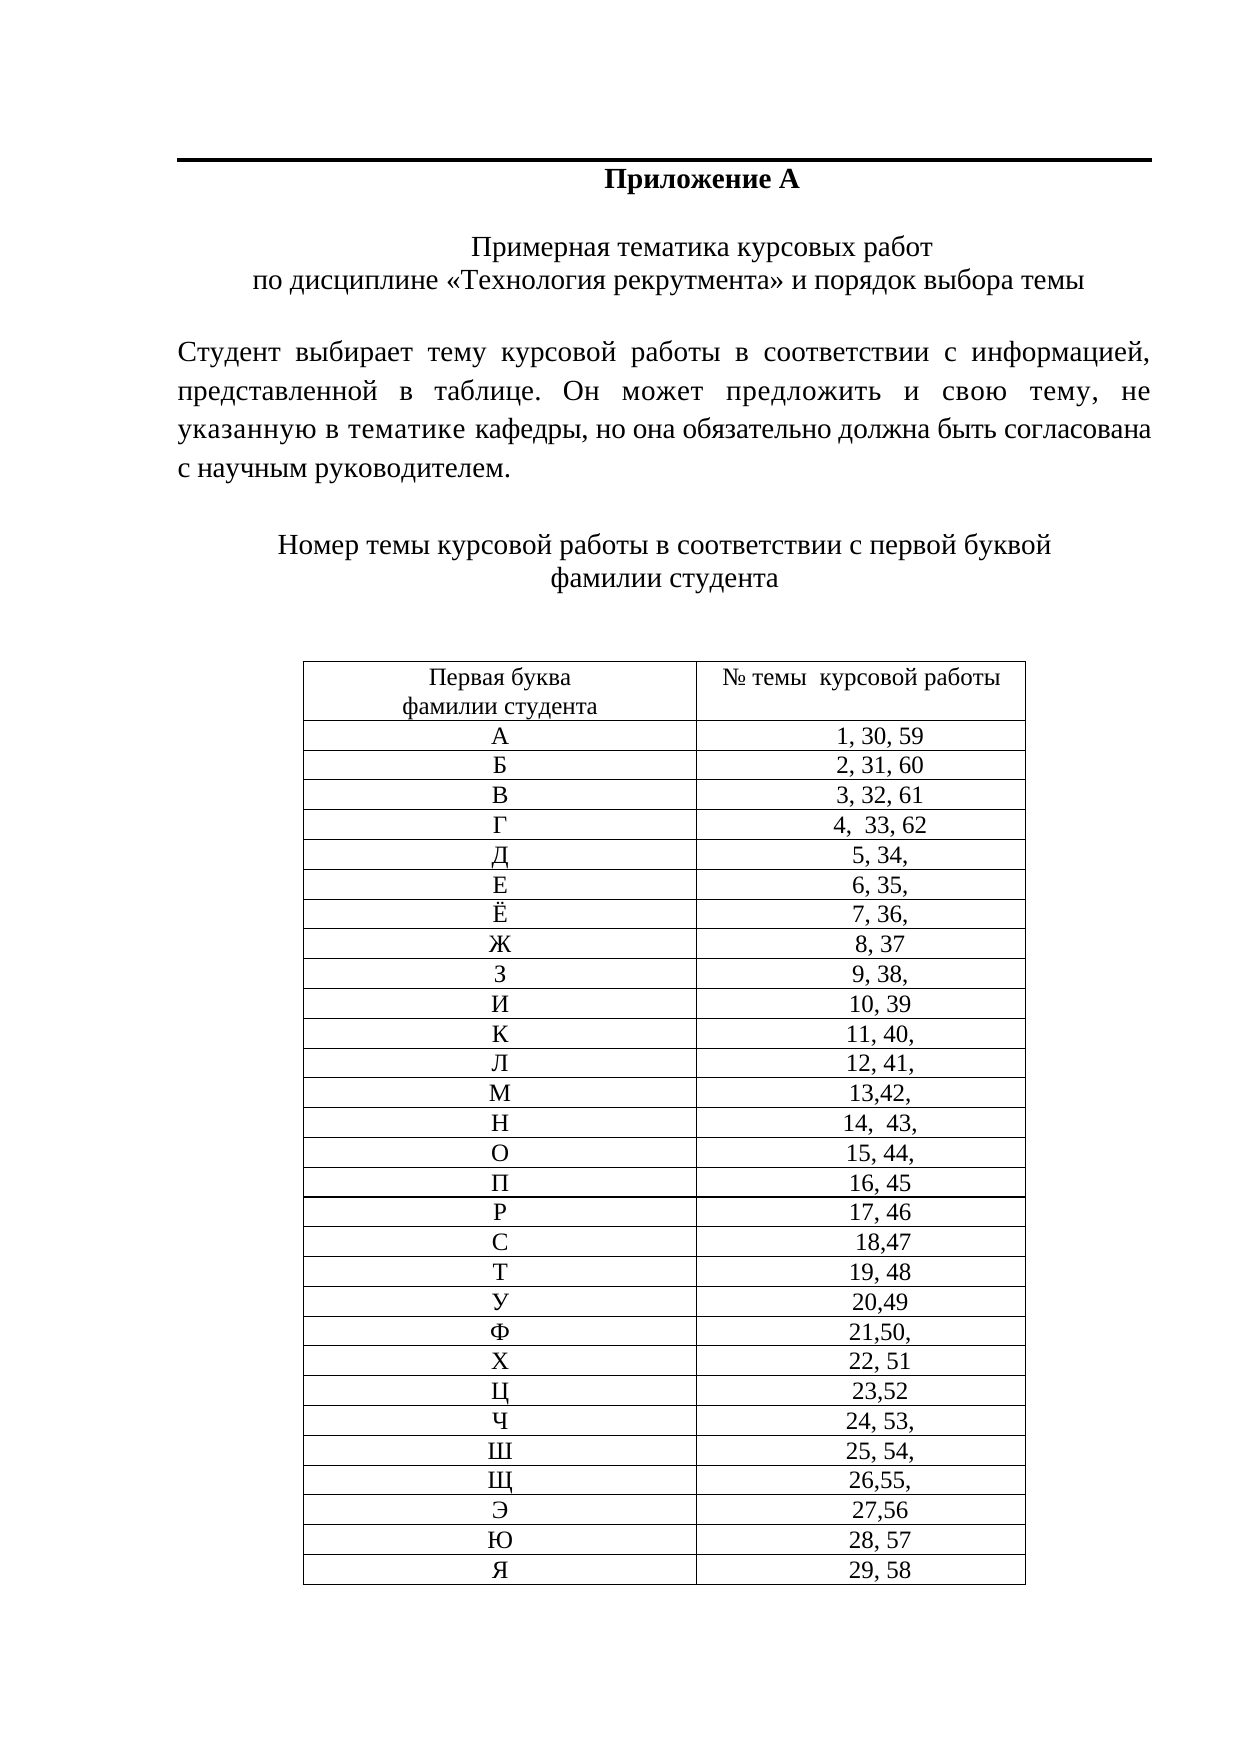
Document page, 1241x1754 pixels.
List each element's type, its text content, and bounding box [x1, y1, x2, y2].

table_cell Я [304, 1555, 696, 1584]
text по дисциплине «Технология рекрутмента» и порядок выбора темы [252, 262, 1152, 296]
text Студент выбирает тему курсовой работы в соответствии с информацией, представленной в таблице. Он может предложить и свою тему, не указанную в тематике кафедры, но она обязательно должна быть согласована с научным руководителем. [177, 334, 1152, 483]
table_cell 21,50, [697, 1317, 1025, 1345]
table_cell Ч [304, 1406, 696, 1435]
table_cell 26,55, [697, 1466, 1025, 1494]
table_cell 22, 51 [697, 1346, 1025, 1375]
text Примерная тематика курсовых работ [252, 229, 1152, 262]
table_cell Т [304, 1257, 696, 1286]
table_cell Ц [304, 1376, 696, 1405]
table_header Первая буква фамилии студента [304, 662, 696, 720]
table_cell И [304, 989, 696, 1018]
table_cell Э [304, 1495, 696, 1524]
table_cell 27,56 [697, 1495, 1025, 1524]
table_cell 9, 38, [697, 959, 1025, 988]
table_cell Ю [304, 1525, 696, 1554]
table_cell 15, 44, [697, 1138, 1025, 1167]
text Приложение А [252, 162, 1152, 195]
table_cell 13,42, [697, 1078, 1025, 1107]
table_cell Н [304, 1108, 696, 1137]
table_cell В [304, 780, 696, 809]
table_cell 23,52 [697, 1376, 1025, 1405]
table_cell 14, 43, [697, 1108, 1025, 1137]
table_header № темы курсовой работы [697, 662, 1025, 720]
table_cell О [304, 1138, 696, 1167]
table_cell 1, 30, 59 [697, 721, 1025, 749]
table_cell 4, 33, 62 [697, 810, 1025, 839]
table_cell К [304, 1019, 696, 1047]
table_cell 7, 36, [697, 900, 1025, 928]
table_cell 16, 45 [697, 1168, 1025, 1196]
table_cell 6, 35, [697, 870, 1025, 898]
table_cell 5, 34, [697, 840, 1025, 869]
table_cell Ж [304, 929, 696, 958]
table_cell Х [304, 1346, 696, 1375]
table_cell 8, 37 [697, 929, 1025, 958]
table_cell 2, 31, 60 [697, 751, 1025, 779]
table_cell 12, 41, [697, 1049, 1025, 1077]
table_cell Г [304, 810, 696, 839]
table_cell Щ [304, 1466, 696, 1494]
table_cell Д [304, 840, 696, 869]
table_cell 29, 58 [697, 1555, 1025, 1584]
table_cell С [304, 1227, 696, 1256]
table_cell Е [304, 870, 696, 898]
table_cell У [304, 1287, 696, 1316]
table_cell З [304, 959, 696, 988]
table_cell 19, 48 [697, 1257, 1025, 1286]
table_cell 20,49 [697, 1287, 1025, 1316]
table_cell Л [304, 1049, 696, 1077]
table_cell М [304, 1078, 696, 1107]
table_cell 10, 39 [697, 989, 1025, 1018]
table_cell 28, 57 [697, 1525, 1025, 1554]
table_cell А [304, 721, 696, 749]
text фамилии студента [177, 561, 1152, 594]
table_cell 24, 53, [697, 1406, 1025, 1435]
table_cell Ф [304, 1317, 696, 1345]
table_cell 25, 54, [697, 1436, 1025, 1464]
table_cell Ё [304, 900, 696, 928]
table_cell 11, 40, [697, 1019, 1025, 1047]
table_cell 18,47 [697, 1227, 1025, 1256]
table_cell Р [304, 1198, 696, 1226]
table_cell Ш [304, 1436, 696, 1464]
table_cell 3, 32, 61 [697, 780, 1025, 809]
table_cell П [304, 1168, 696, 1196]
table_cell Б [304, 751, 696, 779]
table_cell 17, 46 [697, 1198, 1025, 1226]
text Номер темы курсовой работы в соответствии с первой буквой [177, 527, 1152, 561]
